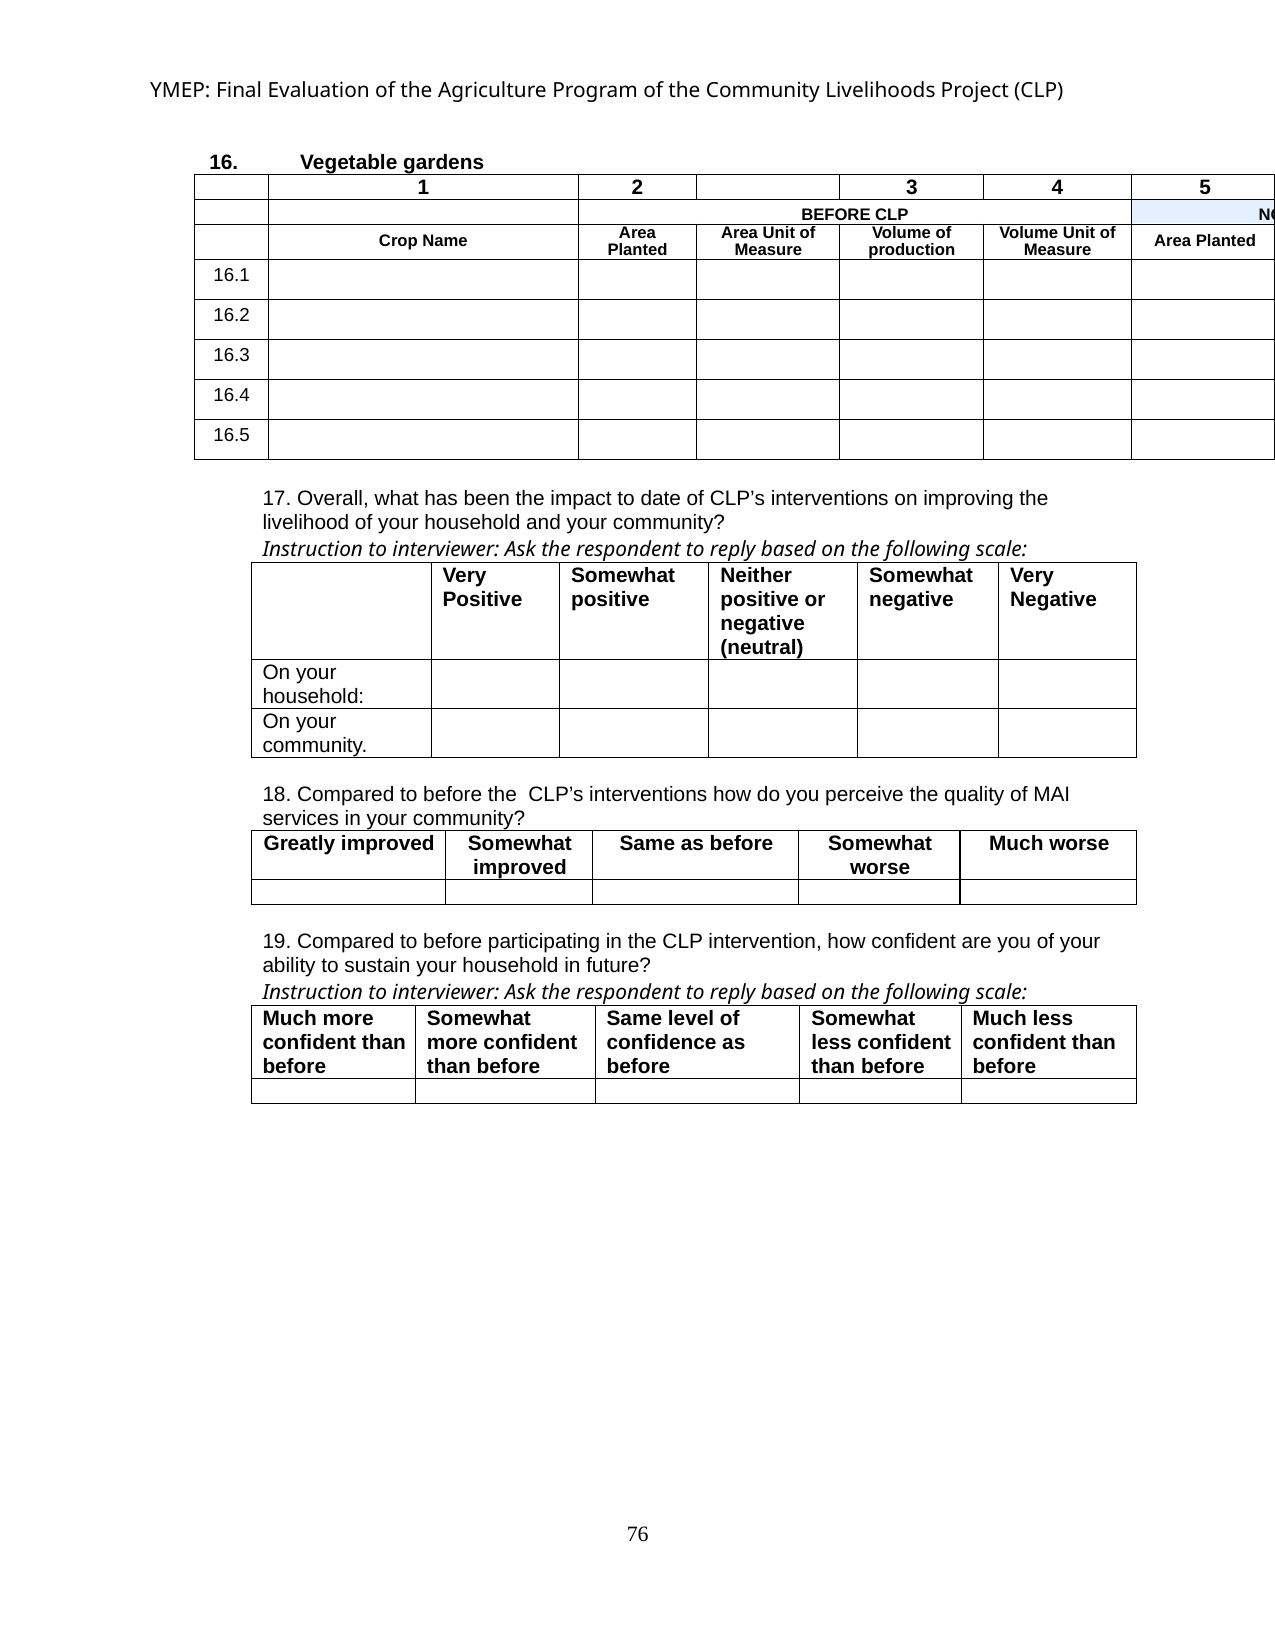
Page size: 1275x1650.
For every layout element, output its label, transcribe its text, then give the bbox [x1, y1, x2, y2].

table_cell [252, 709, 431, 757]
table_header 4 [984, 175, 1131, 199]
table_cell [697, 340, 839, 379]
table_cell [579, 260, 696, 299]
table_cell [1132, 260, 1274, 299]
table_cell [697, 260, 839, 299]
table_cell NOW [1132, 200, 1274, 223]
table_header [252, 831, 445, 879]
table_header 2 [579, 175, 696, 199]
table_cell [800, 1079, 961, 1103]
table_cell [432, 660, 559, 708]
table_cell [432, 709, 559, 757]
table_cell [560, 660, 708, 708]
table_cell [984, 340, 1131, 379]
table_header [195, 175, 268, 199]
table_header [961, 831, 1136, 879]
table_cell [984, 420, 1131, 458]
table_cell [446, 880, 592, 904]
table_cell [1132, 340, 1274, 379]
table_cell [195, 225, 268, 259]
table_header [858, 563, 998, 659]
text 17. Overall, what has been the impact to date of CLP’s interventions on improving the livelihood of your household and your community? [262, 486, 1127, 534]
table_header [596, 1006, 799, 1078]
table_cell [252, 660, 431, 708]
table_cell [840, 340, 983, 379]
table_cell [984, 300, 1131, 339]
text Instruction to interviewer: Ask the respondent to reply based on the following scale: [262, 977, 1127, 1005]
table_cell [269, 260, 578, 299]
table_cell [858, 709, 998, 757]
table_header 1 [269, 175, 578, 199]
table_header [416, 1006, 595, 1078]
table_header 3 [840, 175, 983, 199]
table_cell 16.1 [195, 260, 268, 299]
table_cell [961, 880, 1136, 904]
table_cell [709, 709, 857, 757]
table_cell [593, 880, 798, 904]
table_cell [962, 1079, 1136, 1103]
table_header [252, 563, 431, 659]
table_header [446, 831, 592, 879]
table_cell [195, 200, 268, 223]
table_cell Area Unit of Measure [697, 225, 839, 259]
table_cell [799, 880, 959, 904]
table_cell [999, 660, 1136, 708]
table_cell [697, 380, 839, 418]
table_cell [984, 380, 1131, 418]
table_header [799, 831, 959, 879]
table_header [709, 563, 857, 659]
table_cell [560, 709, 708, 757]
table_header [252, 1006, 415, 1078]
table_cell Crop Name [269, 225, 578, 259]
table_cell [840, 420, 983, 458]
table_header 5 [1132, 175, 1274, 199]
table_cell [579, 300, 696, 339]
table_cell [840, 260, 983, 299]
table_cell 16.3 [195, 340, 268, 379]
table_cell [1132, 380, 1274, 418]
table_cell [579, 420, 696, 458]
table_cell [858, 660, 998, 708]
table_cell [269, 420, 578, 458]
table_cell BEFORE CLP [579, 200, 1131, 223]
table_cell [1132, 420, 1274, 458]
table_cell [579, 380, 696, 418]
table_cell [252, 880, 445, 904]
table_cell [579, 340, 696, 379]
table_cell [984, 260, 1131, 299]
table_header Very Positive [432, 563, 559, 659]
table_cell 16.4 [195, 380, 268, 418]
table_cell [269, 380, 578, 418]
table_header [697, 175, 839, 199]
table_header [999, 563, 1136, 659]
text 16. Vegetable gardens [91, 150, 1125, 174]
table_cell [840, 380, 983, 418]
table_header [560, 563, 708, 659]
text 18. Compared to before the CLP’s interventions how do you perceive the quality of MAI services in your community? [262, 782, 1127, 830]
table_cell [697, 420, 839, 458]
text Instruction to interviewer: Ask the respondent to reply based on the following scale: [262, 534, 1127, 562]
table_cell [269, 300, 578, 339]
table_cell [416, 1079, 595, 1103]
text 19. Compared to before participating in the CLP intervention, how confident are you of your ability to sustain your household in future? [262, 929, 1127, 977]
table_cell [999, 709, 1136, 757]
table_cell [697, 300, 839, 339]
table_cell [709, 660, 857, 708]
table_cell [269, 200, 578, 223]
table_cell Area Planted [579, 225, 696, 259]
table_cell Area Planted [1132, 225, 1274, 259]
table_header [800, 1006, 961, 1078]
table_cell [269, 340, 578, 379]
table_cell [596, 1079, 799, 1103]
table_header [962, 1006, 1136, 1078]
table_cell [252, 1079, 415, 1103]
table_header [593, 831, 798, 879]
table_cell Volume of production [840, 225, 983, 259]
table_cell [840, 300, 983, 339]
table_cell 16.5 [195, 420, 268, 458]
table_cell [1132, 300, 1274, 339]
table_cell Volume Unit of Measure [984, 225, 1131, 259]
table_cell 16.2 [195, 300, 268, 339]
